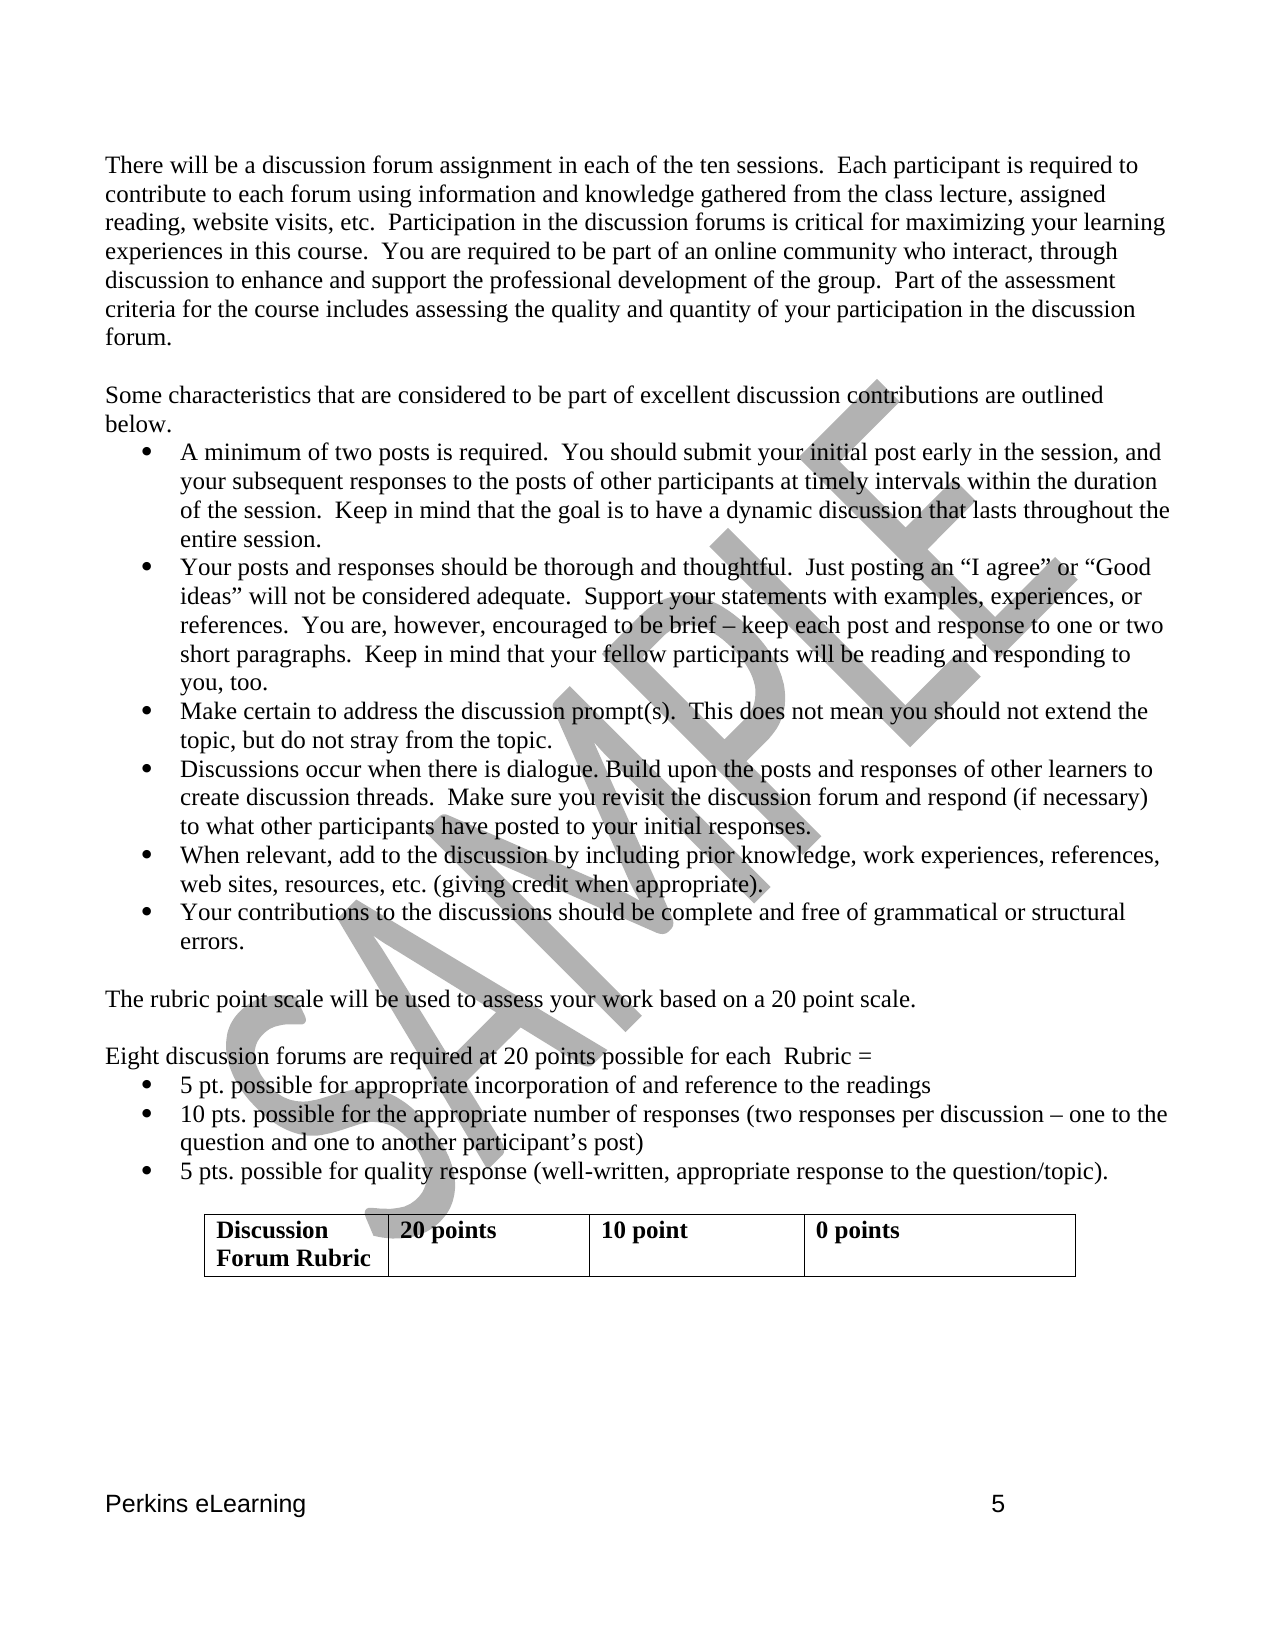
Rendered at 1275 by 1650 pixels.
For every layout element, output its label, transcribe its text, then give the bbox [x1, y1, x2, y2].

list 5 pts. possible for quality response (well-written, appropriate response to the question/topic). [142, 1156, 1170, 1185]
text The rubric point scale will be used to assess your work based on a 20 point scale. [105, 984, 1170, 1012]
list When relevant, add to the discussion by including prior knowledge, work experiences, references, web sites, resources, etc. (giving credit when appropriate). [142, 840, 1170, 897]
list Discussions occur when there is dialogue. Build upon the posts and responses of other learners to create discussion threads. Make sure you revisit the discussion forum and respond (if necessary) to what other participants have posted to your initial responses. [142, 754, 1170, 840]
list 5 pt. possible for appropriate incorporation of and reference to the readings [142, 1070, 1170, 1099]
table_header Discussion Forum Rubric [205, 1215, 388, 1276]
table_header 10 point [590, 1215, 804, 1276]
list Make certain to address the discussion prompt(s). This does not mean you should not extend the topic, but do not stray from the topic. [142, 696, 1170, 754]
text There will be a discussion forum assignment in each of the ten sessions. Each participant is required to contribute to each forum using information and knowledge gathered from the class lecture, assigned reading, website visits, etc. Participation in the discussion forums is critical for maximizing your learning experiences in this course. You are required to be part of an online community who interact, through discussion to enhance and support the professional development of the group. Part of the assessment criteria for the course includes assessing the quality and quantity of your participation in the discussion forum. [105, 150, 1170, 351]
text Eight discussion forums are required at 20 points possible for each Rubric = [105, 1041, 1170, 1070]
list Your contributions to the discussions should be complete and free of grammatical or structural errors. [142, 897, 1170, 955]
list 10 pts. possible for the appropriate number of responses (two responses per discussion – one to the question and one to another participant’s post) [142, 1099, 1170, 1156]
table_header 0 points [805, 1215, 1075, 1276]
text Some characteristics that are considered to be part of excellent discussion contributions are outlined below. [105, 380, 1170, 437]
list Your posts and responses should be thorough and thoughtful. Just posting an “I agree” or “Good ideas” will not be considered adequate. Support your statements with examples, experiences, or references. You are, however, encouraged to be brief – keep each post and response to one or two short paragraphs. Keep in mind that your fellow participants will be reading and responding to you, too. [142, 552, 1170, 696]
table_header 20 points [389, 1215, 589, 1276]
list A minimum of two posts is required. You should submit your initial post early in the session, and your subsequent responses to the posts of other participants at timely intervals within the duration of the session. Keep in mind that the goal is to have a dynamic discussion that lasts throughout the entire session. [142, 437, 1170, 552]
